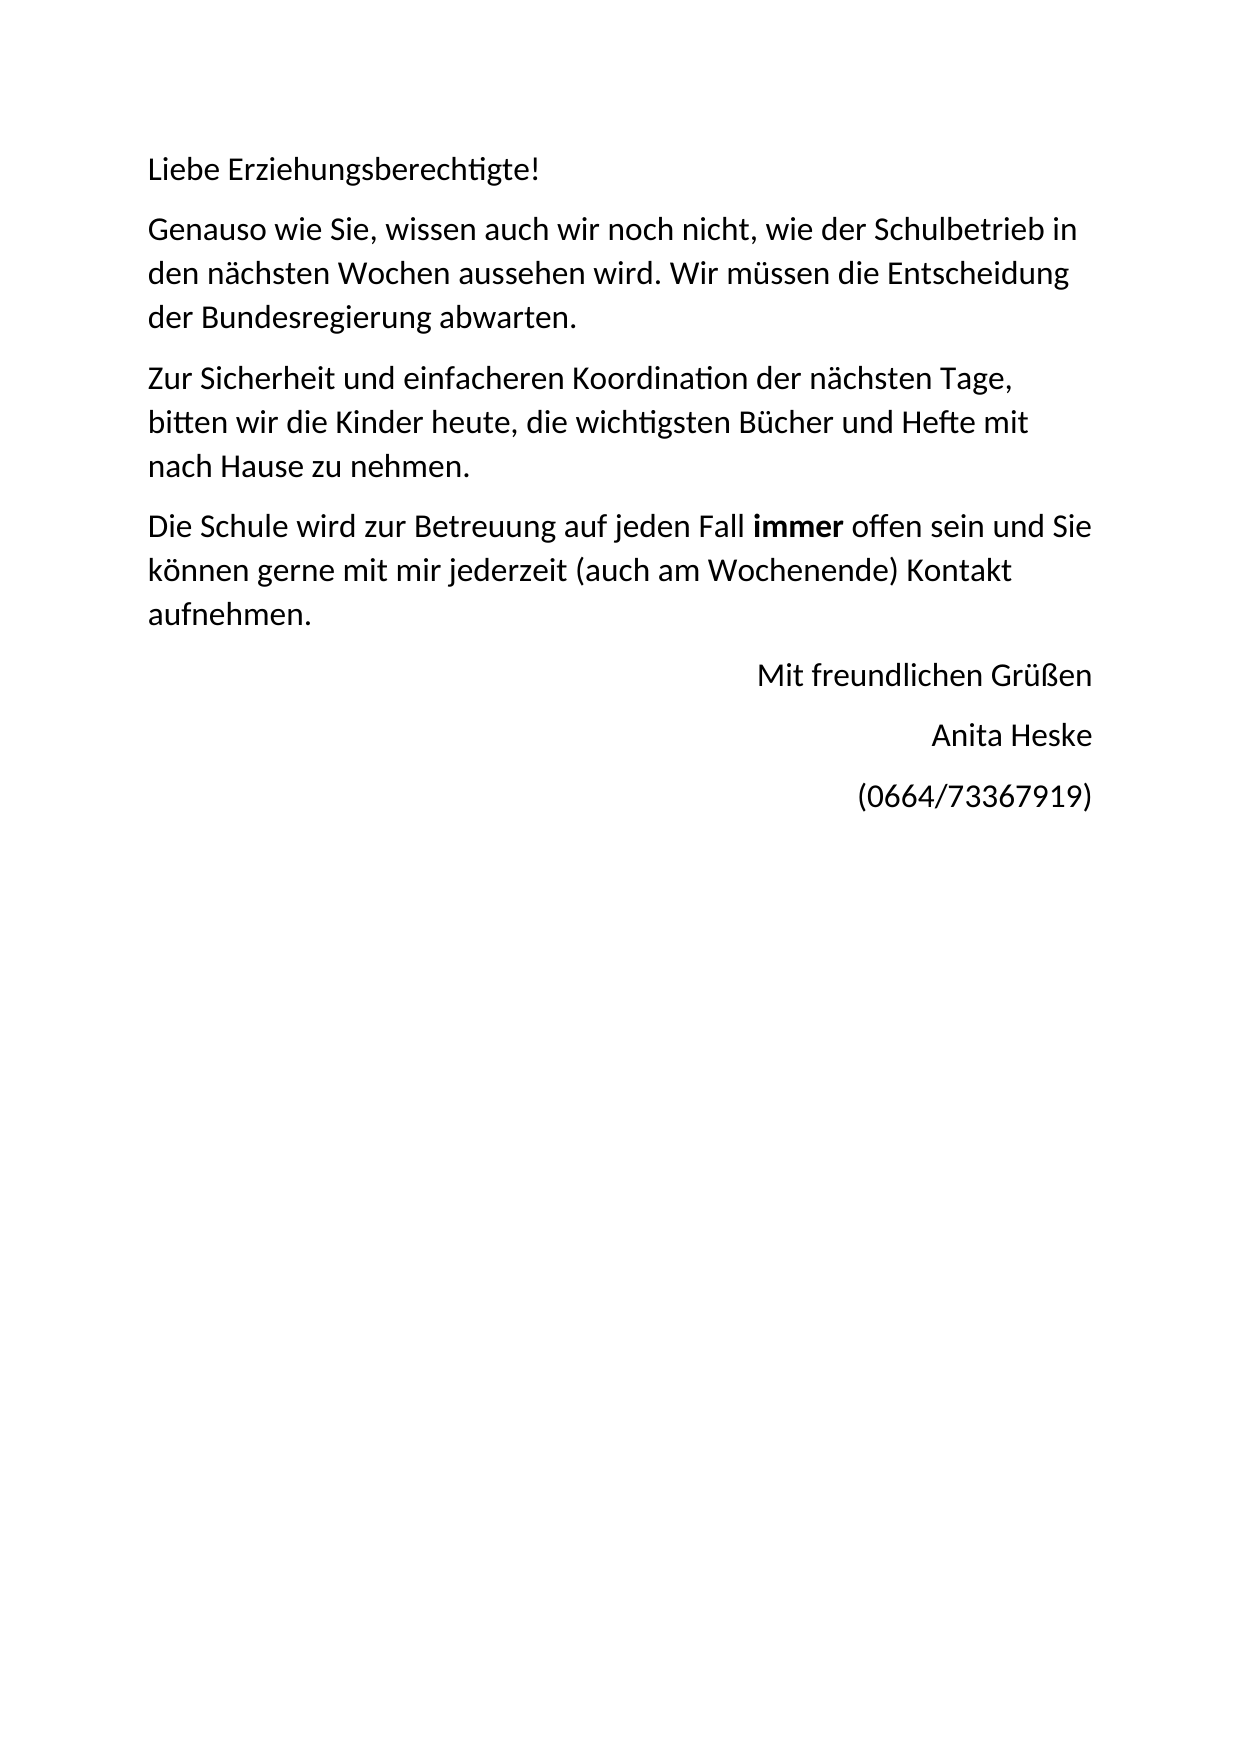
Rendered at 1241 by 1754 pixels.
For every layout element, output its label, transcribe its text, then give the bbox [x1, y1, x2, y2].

text Mit freundlichen Grüßen [148, 654, 1093, 694]
text Die Schule wird zur Betreuung auf jeden Fall immer offen sein und Sie können gerne mit mir jederzeit (auch am Wochenende) Kontakt aufnehmen. [148, 505, 1093, 634]
text Genauso wie Sie, wissen auch wir noch nicht, wie der Schulbetrieb in den nächsten Wochen aussehen wird. Wir müssen die Entscheidung der Bundesregierung abwarten. [148, 208, 1093, 337]
text (0664/73367919) [148, 775, 1093, 816]
text Zur Sicherheit und einfacheren Koordination der nächsten Tage, bitten wir die Kinder heute, die wichtigsten Bücher und Hefte mit nach Hause zu nehmen. [148, 357, 1093, 485]
text Anita Heske [148, 714, 1093, 755]
text Liebe Erziehungsberechtigte! [148, 148, 1093, 188]
